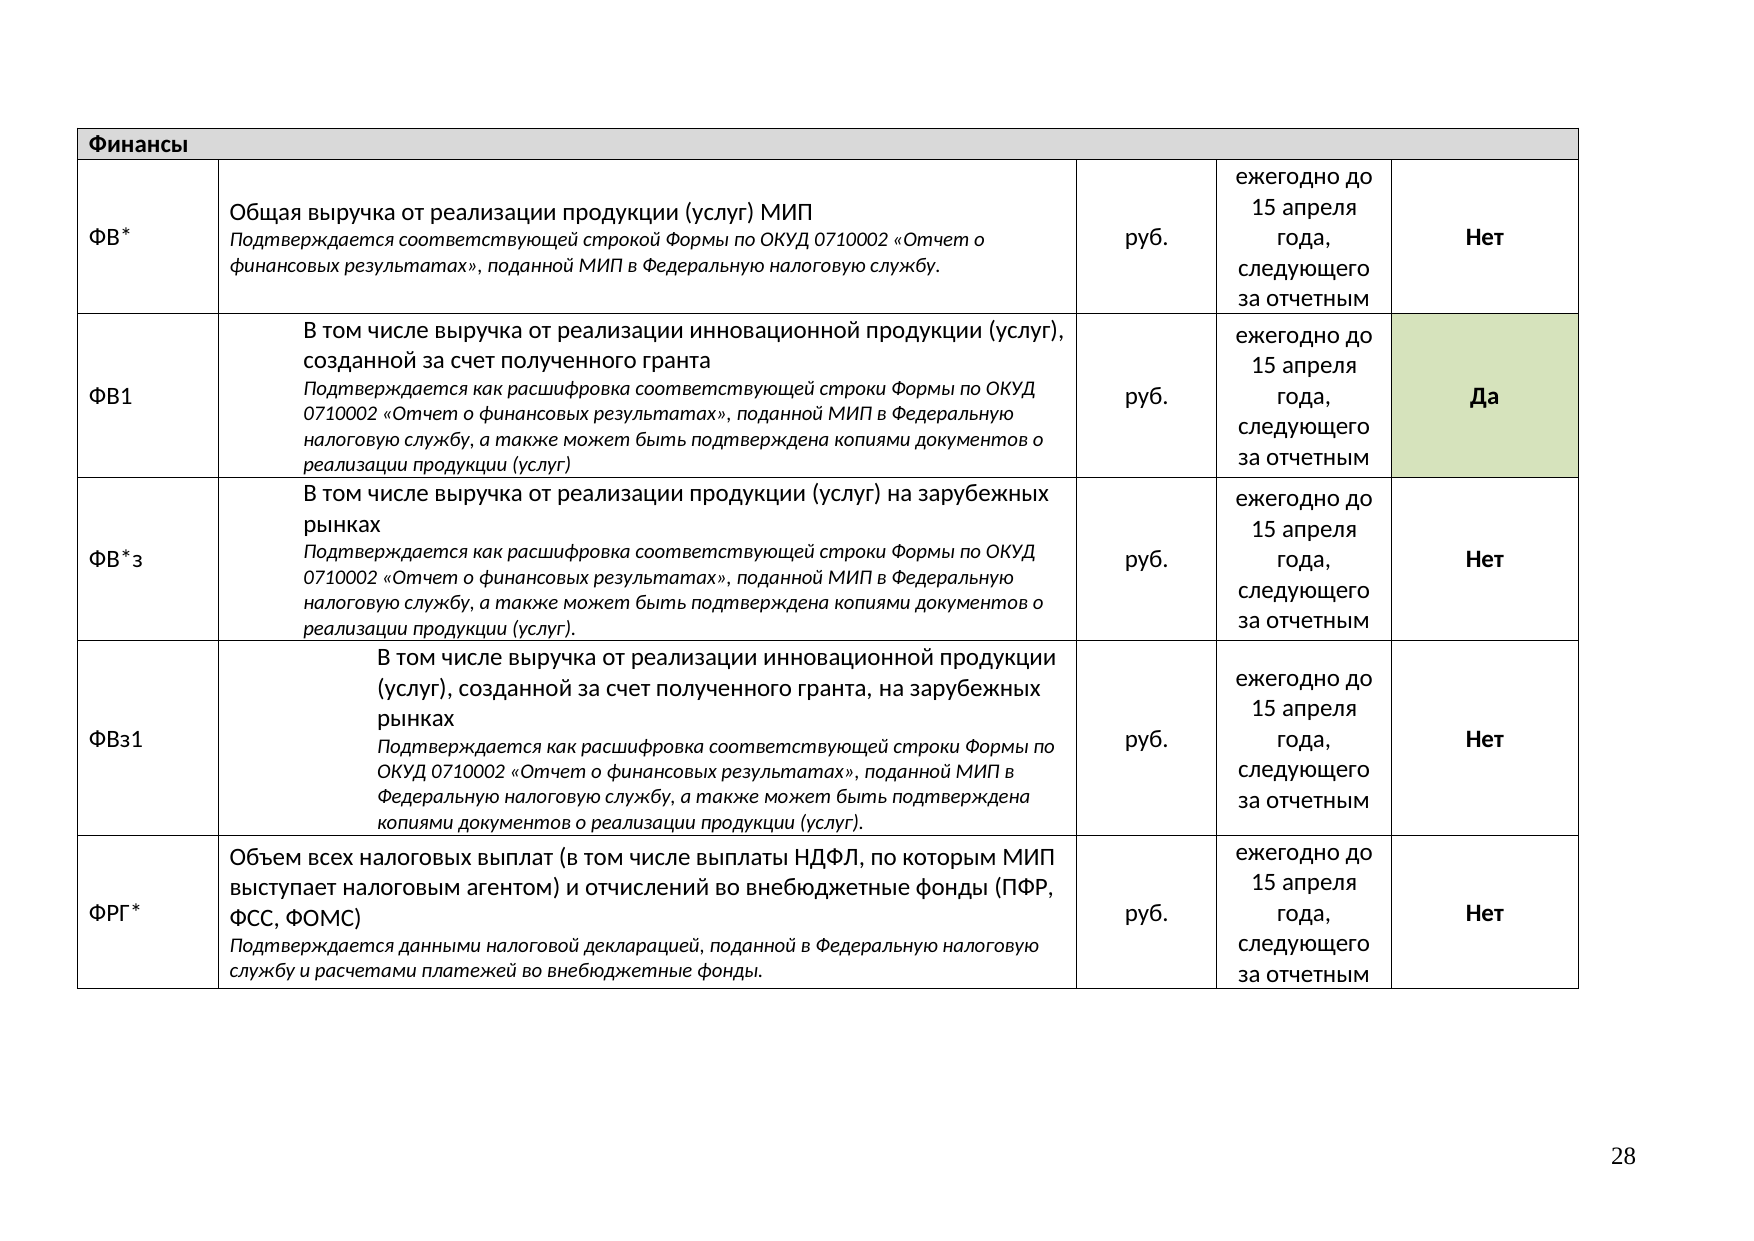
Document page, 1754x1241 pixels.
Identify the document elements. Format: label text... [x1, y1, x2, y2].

table_cell Финансы [78, 129, 1578, 159]
table_cell Нет [1392, 160, 1578, 313]
table_cell руб. [1077, 478, 1216, 640]
table_cell В том числе выручка от реализации инновационной продукции (услуг), созданной за счет полученного гранта Подтверждается как расшифровка соответствующей строки Формы по ОКУД 0710002 «Отчет о финансовых результатах», поданной МИП в Федеральную налоговую службу, а также может быть подтверждена копиями документов о реализации продукции (услуг) [219, 314, 1076, 477]
table_cell ФВз1 [78, 641, 218, 834]
table_cell ФВ1 [78, 314, 218, 477]
table_cell ФВ*з [78, 478, 218, 640]
table_cell Нет [1392, 641, 1578, 834]
table_cell В том числе выручка от реализации инновационной продукции (услуг), созданной за счет полученного гранта, на зарубежных рынках Подтверждается как расшифровка соответствующей строки Формы по ОКУД 0710002 «Отчет о финансовых результатах», поданной МИП в Федеральную налоговую службу, а также может быть подтверждена копиями документов о реализации продукции (услуг). [219, 641, 1076, 834]
table_cell ежегодно до 15 апреля года, следующего за отчетным [1217, 314, 1391, 477]
table_cell руб. [1077, 314, 1216, 477]
table_cell Нет [1392, 836, 1578, 988]
table_cell ежегодно до 15 апреля года, следующего за отчетным [1217, 478, 1391, 640]
table_cell руб. [1077, 836, 1216, 988]
table_cell ФРГ* [78, 836, 218, 988]
table_cell Нет [1392, 478, 1578, 640]
table_cell Общая выручка от реализации продукции (услуг) МИП Подтверждается соответствующей строкой Формы по ОКУД 0710002 «Отчет о финансовых результатах», поданной МИП в Федеральную налоговую службу. [219, 160, 1076, 313]
table_cell ежегодно до 15 апреля года, следующего за отчетным [1217, 160, 1391, 313]
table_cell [1217, 836, 1391, 988]
table_cell ежегодно до 15 апреля года, следующего за отчетным [1217, 641, 1391, 834]
table_cell Объем всех налоговых выплат (в том числе выплаты НДФЛ, по которым МИП выступает налоговым агентом) и отчислений во внебюджетные фонды (ПФР, ФСС, ФОМС) Подтверждается данными налоговой декларацией, поданной в Федеральную налоговую службу и расчетами платежей во внебюджетные фонды. [219, 836, 1076, 988]
table_cell ФВ* [78, 160, 218, 313]
table_cell Да [1392, 314, 1578, 477]
table_cell В том числе выручка от реализации продукции (услуг) на зарубежных рынках Подтверждается как расшифровка соответствующей строки Формы по ОКУД 0710002 «Отчет о финансовых результатах», поданной МИП в Федеральную налоговую службу, а также может быть подтверждена копиями документов о реализации продукции (услуг). [219, 478, 1076, 640]
table_cell руб. [1077, 641, 1216, 834]
table_cell руб. [1077, 160, 1216, 313]
